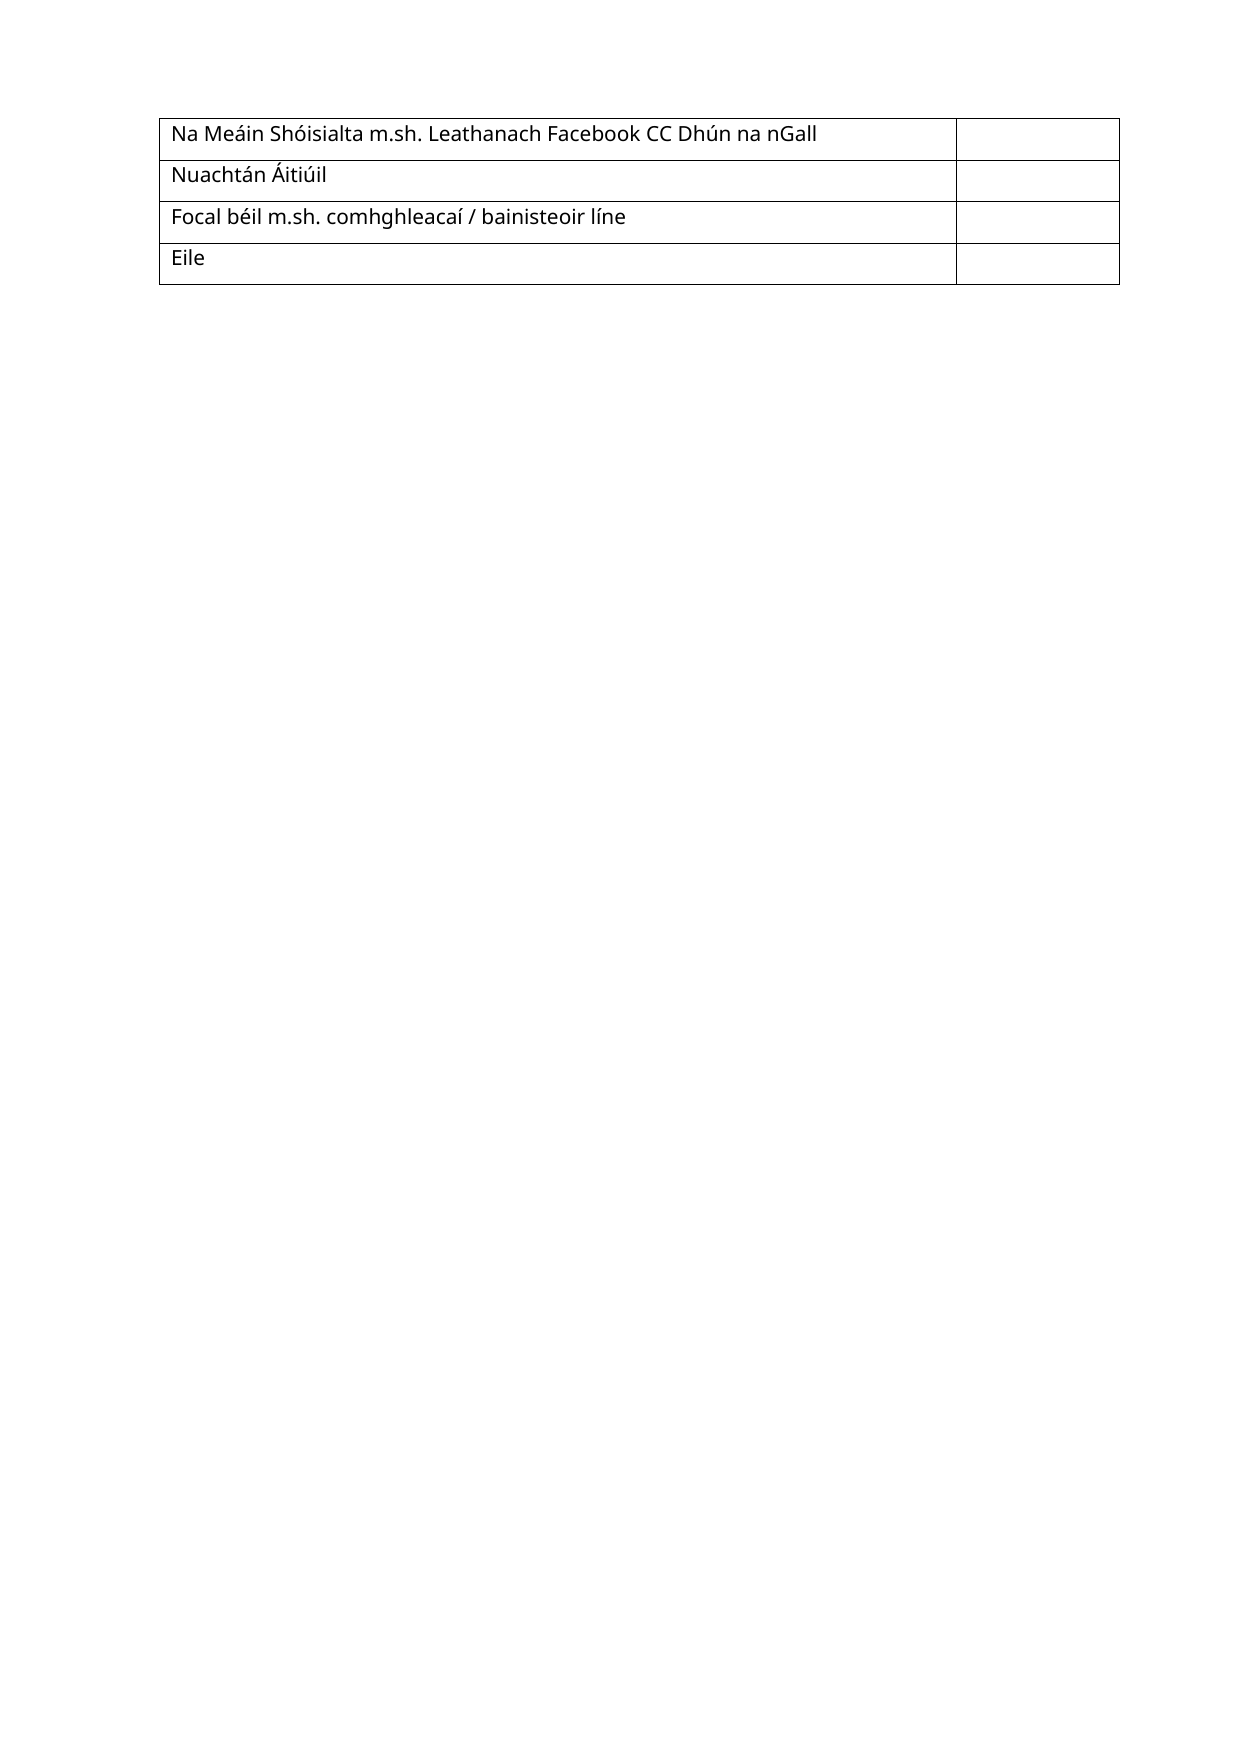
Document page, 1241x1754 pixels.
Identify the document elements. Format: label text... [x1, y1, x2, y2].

table_cell [957, 244, 1119, 284]
table_cell [957, 161, 1119, 201]
table_cell [957, 202, 1119, 242]
table_cell Na Meáin Shóisialta m.sh. Leathanach Facebook CC Dhún na nGall [160, 119, 956, 159]
table_cell Eile [160, 244, 956, 284]
table_cell [957, 119, 1119, 159]
table_cell Nuachtán Áitiúil [160, 161, 956, 201]
table_cell Focal béil m.sh. comhghleacaí / bainisteoir líne [160, 202, 956, 242]
